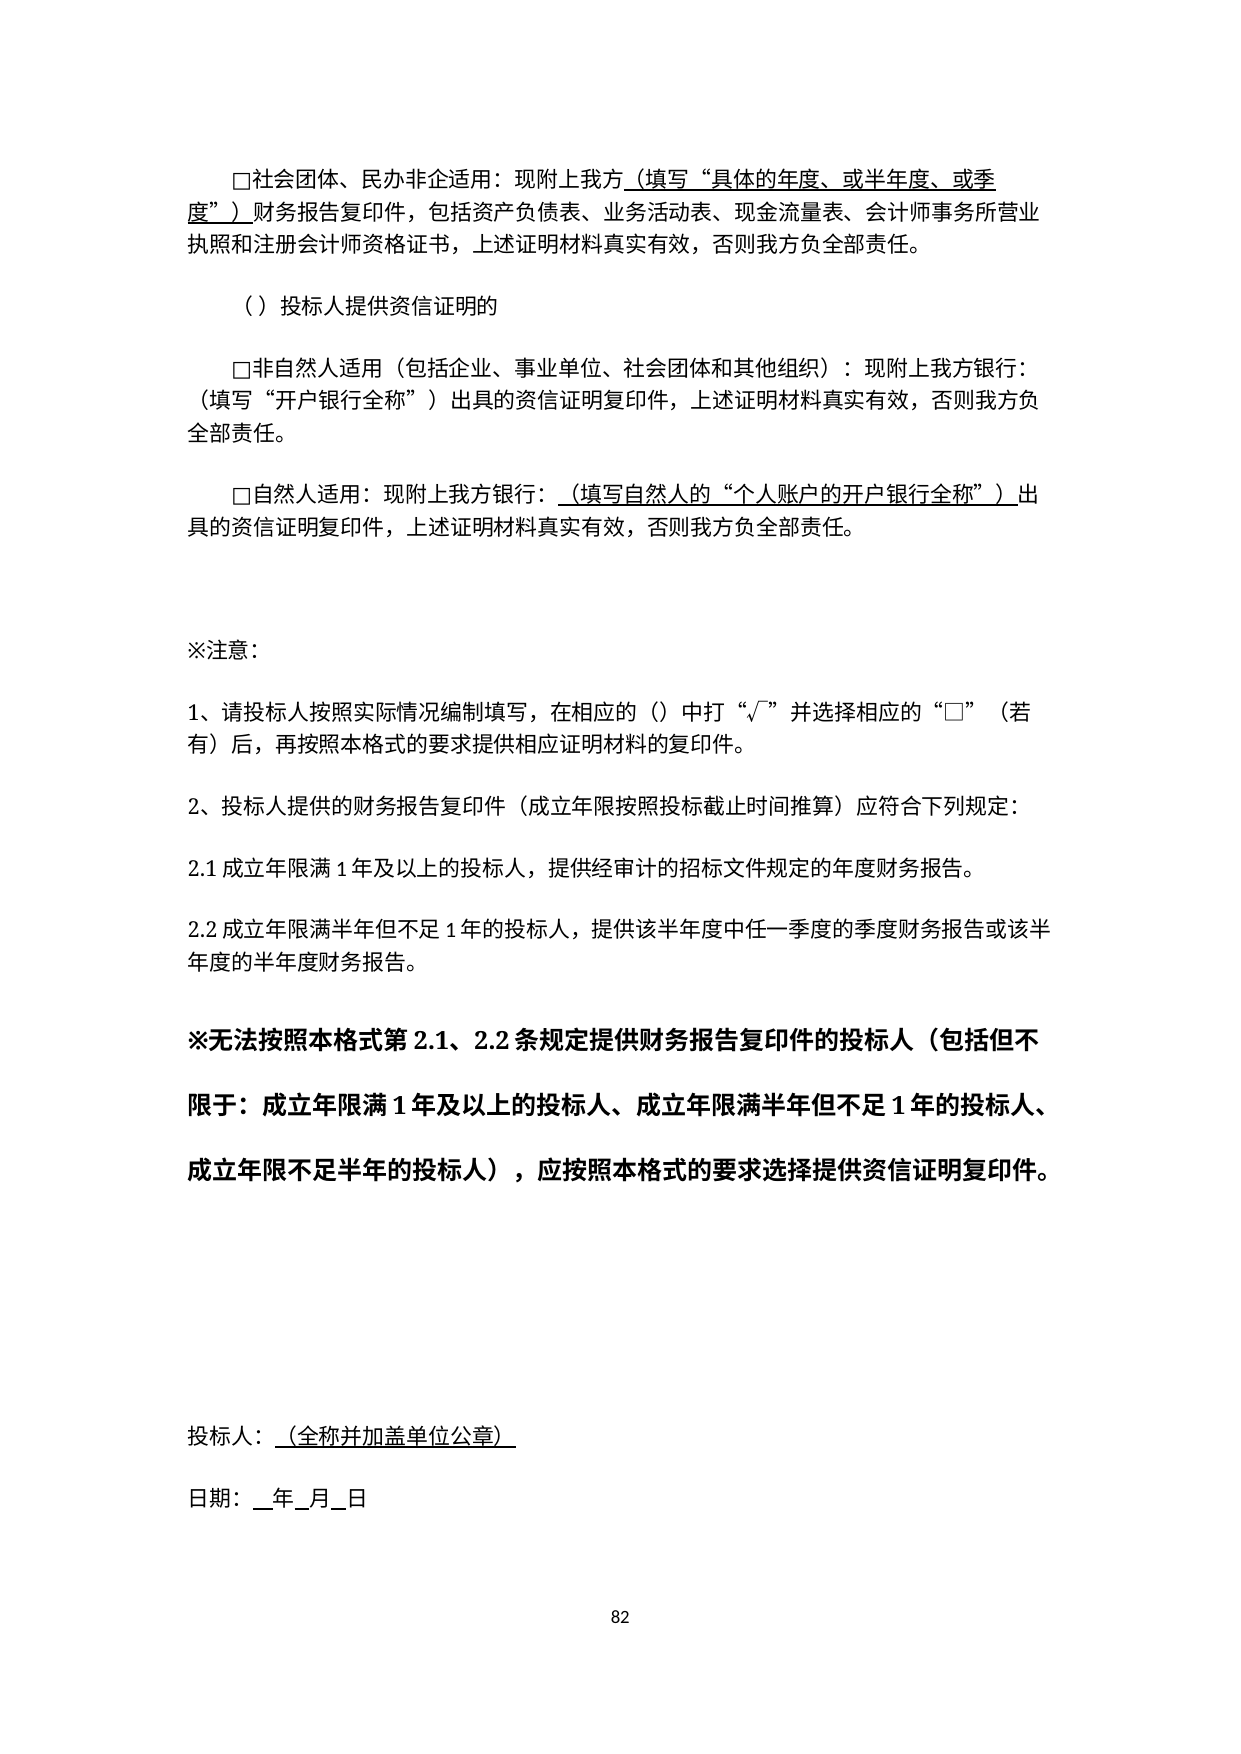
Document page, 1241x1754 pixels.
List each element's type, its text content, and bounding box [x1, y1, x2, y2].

text ※无法按照本格式第2.1、2.2条规定提供财务报告复印件的投标人（包括但不限于：成立年限满1年及以上的投标人、成立年限满半年但不足1年的投标人、成立年限不足半年的投标人），应按照本格式的要求选择提供资信证明复印件。 [187, 1006, 1053, 1266]
text 2、投标人提供的财务报告复印件（成立年限按照投标截止时间推算）应符合下列规定： [187, 789, 1053, 821]
text 1、请投标人按照实际情况编制填写，在相应的（）中打“√”并选择相应的“□”（若有）后，再按照本格式的要求提供相应证明材料的复印件。 [187, 694, 1053, 759]
text ※注意： [187, 633, 1053, 665]
text 日期： 年 月 日 [187, 1480, 1053, 1513]
text □社会团体、民办非企适用：现附上我方（填写“具体的年度、或半年度、或季度”）财务报告复印件，包括资产负债表、业务活动表、现金流量表、会计师事务所营业执照和注册会计师资格证书，上述证明材料真实有效，否则我方负全部责任。 [187, 162, 1053, 259]
text 投标人：（全称并加盖单位公章） [187, 1419, 1053, 1451]
text （ ）投标人提供资信证明的 [187, 289, 1053, 321]
text 2.2成立年限满半年但不足1年的投标人，提供该半年度中任一季度的季度财务报告或该半年度的半年度财务报告。 [187, 912, 1053, 977]
text □自然人适用：现附上我方银行：（填写自然人的“个人账户的开户银行全称”）出具的资信证明复印件，上述证明材料真实有效，否则我方负全部责任。 [187, 477, 1053, 542]
text 2.1成立年限满1年及以上的投标人，提供经审计的招标文件规定的年度财务报告。 [187, 850, 1053, 883]
text □非自然人适用（包括企业、事业单位、社会团体和其他组织）：现附上我方银行：（填写“开户银行全称”）出具的资信证明复印件，上述证明材料真实有效，否则我方负全部责任。 [187, 350, 1053, 448]
